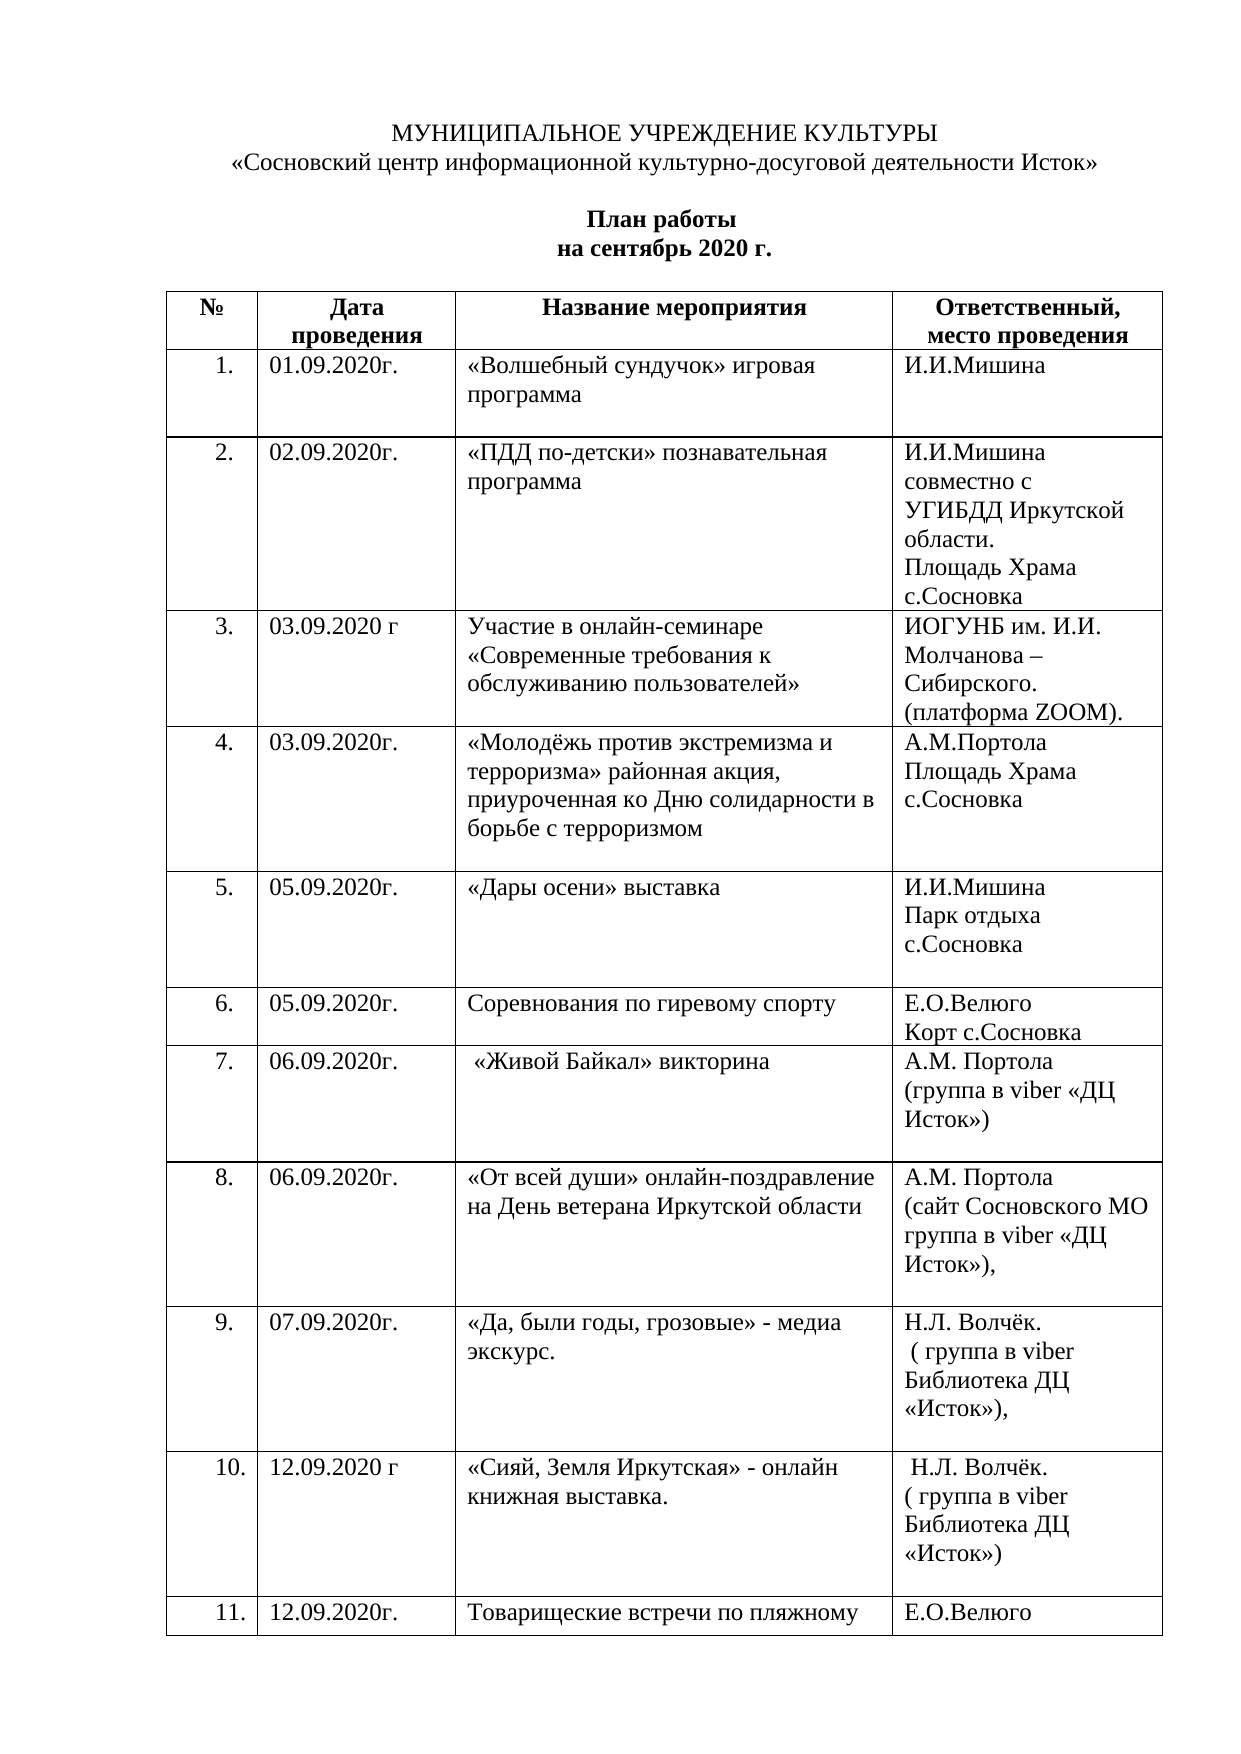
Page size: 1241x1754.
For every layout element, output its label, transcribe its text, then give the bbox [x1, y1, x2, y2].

table_cell 12.09.2020 г [258, 1452, 455, 1596]
table_cell Соревнования по гиревому спорту [456, 988, 892, 1045]
table_cell 02.09.2020г. [258, 438, 455, 610]
table_cell 01.09.2020г. [258, 350, 455, 436]
table_cell ИОГУНБ им. И.И. Молчанова – Сибирского. (платформа ZOOM). [893, 611, 1162, 726]
table_cell «От всей души» онлайн-поздравление на День ветерана Иркутской области [456, 1163, 892, 1306]
table_cell [167, 1163, 257, 1306]
table_cell Е.О.Велюго Корт с.Сосновка [1032, 988, 1162, 1045]
table_cell [167, 1452, 257, 1596]
table_cell «Дары осени» выставка [456, 872, 892, 987]
table_cell «Молодёжь против экстремизма и терроризма» районная акция, приуроченная ко Дню солидарности в борьбе с терроризмом [456, 727, 892, 871]
table_header Название мероприятия [456, 292, 892, 349]
table_cell [167, 1597, 257, 1635]
table_cell [167, 988, 257, 1045]
table_cell [167, 727, 257, 871]
table_cell 05.09.2020г. [258, 872, 455, 987]
table_cell 03.09.2020 г [258, 611, 455, 726]
table_cell «ПДД по-детски» познавательная программа [456, 438, 892, 610]
table_cell Н.Л. Волчёк. ( группа в viber Библиотека ДЦ «Исток») [893, 1452, 1162, 1596]
table_cell [167, 1046, 257, 1161]
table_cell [456, 1597, 892, 1635]
table_cell «Да, были годы, грозовые» - медиа экскурс. [456, 1307, 892, 1451]
text План работы на сентябрь 2020 г. [177, 204, 1152, 262]
text МУНИЦИПАЛЬНОЕ УЧРЕЖДЕНИЕ КУЛЬТУРЫ [177, 118, 1152, 147]
table_cell 06.09.2020г. [258, 1163, 455, 1306]
table_cell [167, 438, 257, 610]
table_header Ответственный, место проведения [893, 292, 1162, 349]
table_cell «Волшебный сундучок» игровая программа [456, 350, 892, 436]
table_cell Н.Л. Волчёк. ( группа в viber Библиотека ДЦ «Исток»), [893, 1307, 1162, 1451]
table_cell 07.09.2020г. [258, 1307, 455, 1451]
table_cell И.И.Мишина Парк отдыха с.Сосновка [893, 872, 1162, 987]
table_header Дата проведения [258, 292, 455, 349]
table_cell А.М.Портола Площадь Храма с.Сосновка [893, 727, 1162, 871]
table_cell [167, 611, 257, 726]
table_cell «Живой Байкал» викторина [456, 1046, 892, 1161]
table_cell [167, 350, 257, 436]
table_cell Участие в онлайн-семинаре «Современные требования к обслуживанию пользователей» [456, 611, 892, 726]
table_cell А.М. Портола (группа в viber «ДЦ Исток») [893, 1046, 1162, 1161]
table_cell Е.О.Велюго Двор двухэтажных домов [893, 1597, 1162, 1635]
table_cell 12.09.2020г. [258, 1597, 455, 1635]
table_cell И.И.Мишина [893, 350, 1162, 436]
table_cell И.И.Мишина совместно с УГИБДД Иркутской области. Площадь Храма с.Сосновка [893, 438, 1162, 610]
table_cell [167, 1307, 257, 1451]
table_cell 03.09.2020г. [258, 727, 455, 871]
table_cell [167, 872, 257, 987]
table_header № [167, 292, 257, 349]
table_cell 06.09.2020г. [258, 1046, 455, 1161]
table_cell 05.09.2020г. [258, 988, 455, 1045]
text «Сосновский центр информационной культурно-досуговой деятельности Исток» [177, 147, 1152, 176]
table_cell А.М. Портола (сайт Сосновского МО группа в viber «ДЦ Исток»), [893, 1163, 1162, 1306]
table_cell «Сияй, Земля Иркутская» - онлайн книжная выставка. [456, 1452, 892, 1596]
